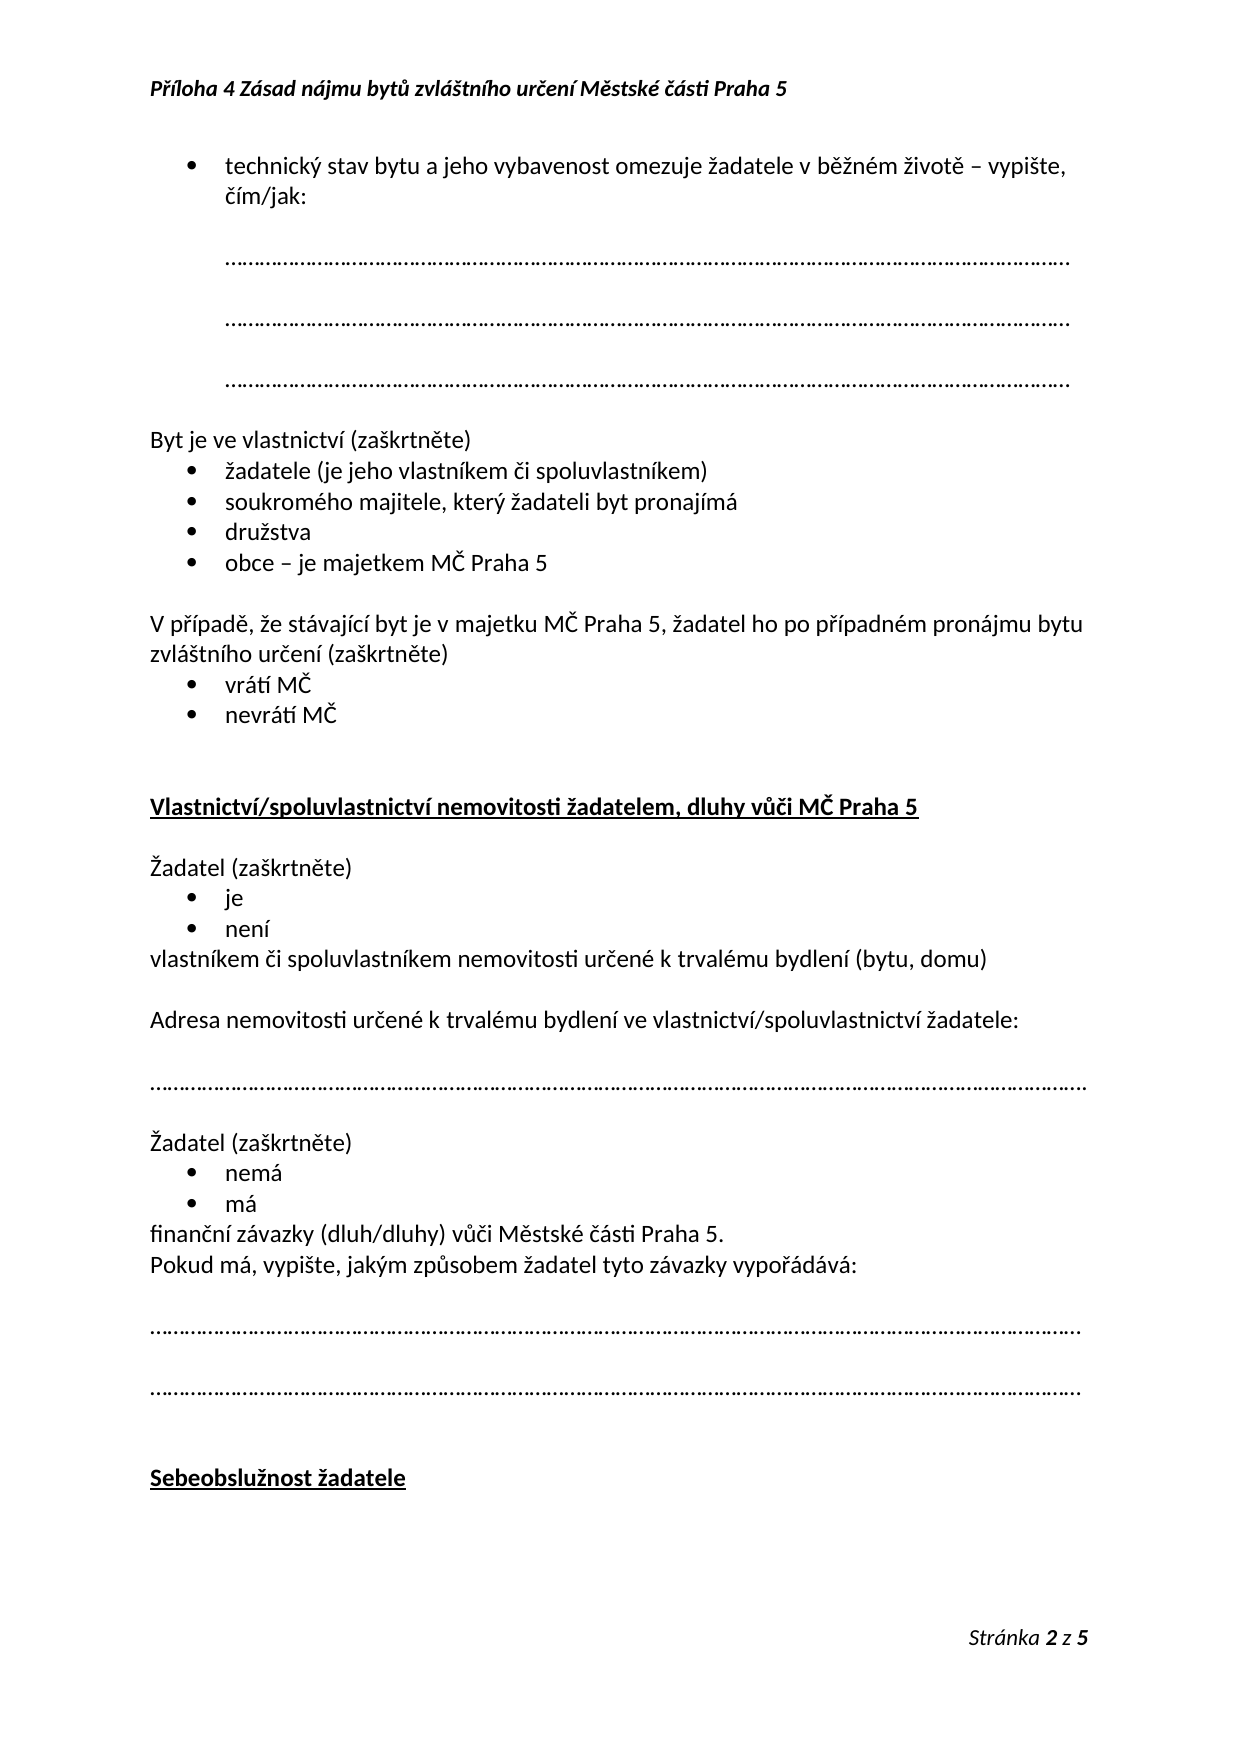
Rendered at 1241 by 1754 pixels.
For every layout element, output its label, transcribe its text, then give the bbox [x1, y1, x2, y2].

list není [187, 913, 1090, 943]
text Byt je ve vlastnictví (zaškrtněte) [150, 425, 1090, 455]
list soukromého majitele, který žadateli byt pronajímá [187, 486, 1090, 516]
list žadatele (je jeho vlastníkem či spoluvlastníkem) [187, 455, 1090, 486]
text ………………………………………………………………………………………………………………………………… [225, 303, 1090, 333]
list družstva [187, 516, 1090, 547]
list vrátí MČ [187, 669, 1090, 699]
list nevrátí MČ [187, 699, 1090, 730]
list obce – je majetkem MČ Praha 5 [187, 547, 1090, 577]
text Sebeobslužnost žadatele [150, 1462, 1090, 1493]
text ………………………………………………………………………………………………………………………………… [225, 364, 1090, 394]
list nemá [187, 1157, 1090, 1188]
text vlastníkem či spoluvlastníkem nemovitosti určené k trvalému bydlení (bytu, domu) [150, 943, 1090, 974]
text ………………………………………………………………………………………………………………………………… [225, 242, 1090, 272]
list má [187, 1188, 1090, 1218]
text Vlastnictví/spoluvlastnictví nemovitosti žadatelem, dluhy vůči MČ Praha 5 [150, 791, 1090, 821]
text ……………………………………………………………………………………………………………………………………………… [150, 1371, 1090, 1401]
text ………………………………………………………………………………………………………………………………………………. [150, 1066, 1090, 1096]
text finanční závazky (dluh/dluhy) vůči Městské části Praha 5. [150, 1218, 1090, 1249]
text V případě, že stávající byt je v majetku MČ Praha 5, žadatel ho po případném pronájmu bytu zvláštního určení (zaškrtněte) [150, 608, 1090, 669]
list technický stav bytu a jeho vybavenost omezuje žadatele v běžném životě – vypište, čím/jak: [187, 150, 1090, 211]
text Pokud má, vypište, jakým způsobem žadatel tyto závazky vypořádává: [150, 1249, 1090, 1279]
text Žadatel (zaškrtněte) [150, 1127, 1090, 1157]
list je [187, 882, 1090, 913]
text ……………………………………………………………………………………………………………………………………………… [150, 1310, 1090, 1340]
text Adresa nemovitosti určené k trvalému bydlení ve vlastnictví/spoluvlastnictví žadatele: [150, 1004, 1090, 1035]
text Žadatel (zaškrtněte) [150, 852, 1090, 882]
